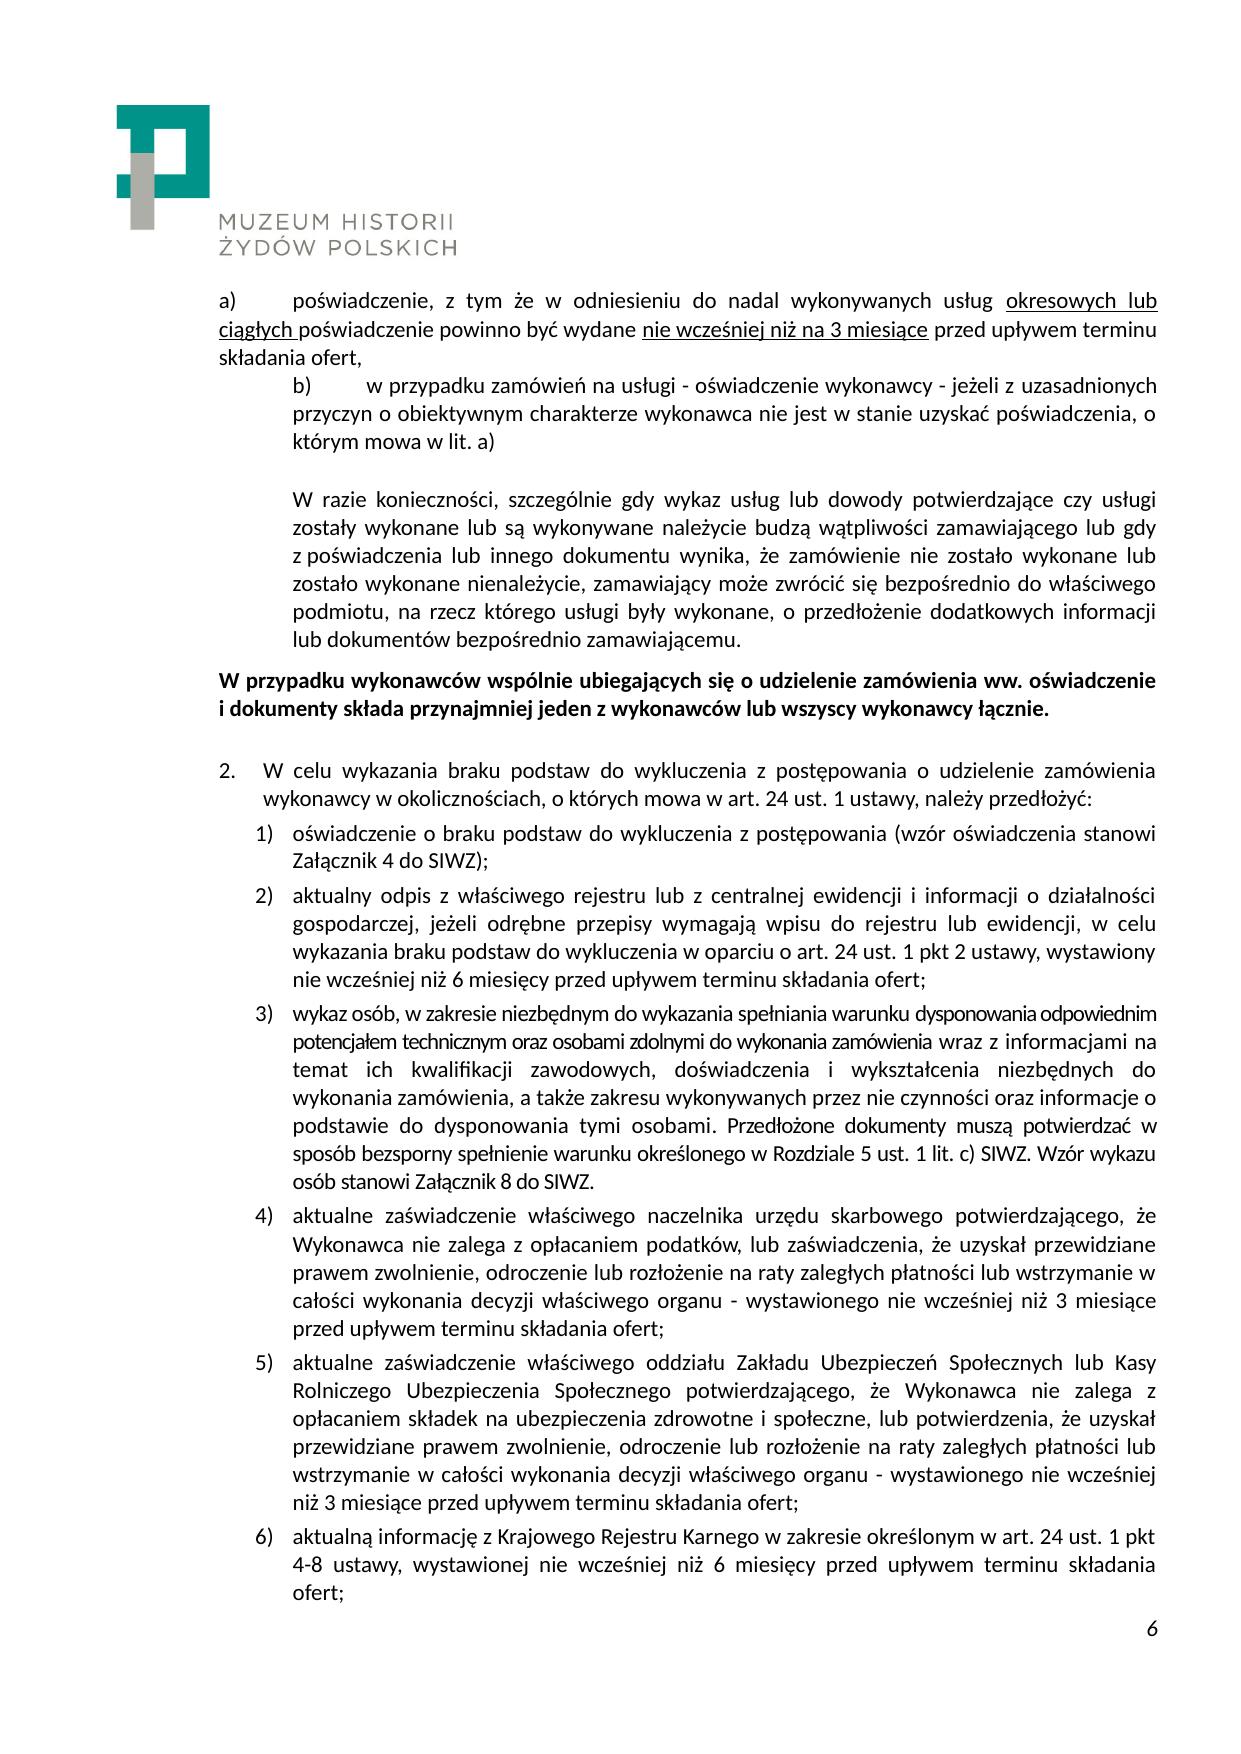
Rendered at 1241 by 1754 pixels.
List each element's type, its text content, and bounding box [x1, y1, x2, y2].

list oświadczenie o braku podstaw do wykluczenia z postępowania (wzór oświadczenia stanowi Załącznik 4 do SIWZ); [255, 819, 1157, 875]
list aktualne zaświadczenie właściwego naczelnika urzędu skarbowego potwierdzającego, że Wykonawca nie zalega z opłacaniem podatków, lub zaświadczenia, że uzyskał przewidziane prawem zwolnienie, odroczenie lub rozłożenie na raty zaległych płatności lub wstrzymanie w całości wykonania decyzji właściwego organu - wystawionego nie wcześniej niż 3 miesiące przed upływem terminu składania ofert; [255, 1202, 1157, 1342]
picture [85, 73, 487, 287]
text W przypadku wykonawców wspólnie ubiegających się o udzielenie zamówienia ww. oświadczenie i dokumenty składa przynajmniej jeden z wykonawców lub wszyscy wykonawcy łącznie. [218, 666, 1157, 722]
list wykaz osób, w zakresie niezbędnym do wykazania spełniania warunku dysponowania odpowiednim potencjałem technicznym oraz osobami zdolnymi do wykonania zamówienia wraz z informacjami na temat ich kwalifikacji zawodowych, doświadczenia i wykształcenia niezbędnych do wykonania zamówienia, a także zakresu wykonywanych przez nie czynności oraz informacje o podstawie do dysponowania tymi osobami. Przedłożone dokumenty muszą potwierdzać w sposób bezsporny spełnienie warunku określonego w Rozdziale 5 ust. 1 lit. c) SIWZ. Wzór wykazu osób stanowi Załącznik 8 do SIWZ. [255, 999, 1157, 1195]
list aktualne zaświadczenie właściwego oddziału Zakładu Ubezpieczeń Społecznych lub Kasy Rolniczego Ubezpieczenia Społecznego potwierdzającego, że Wykonawca nie zalega z opłacaniem składek na ubezpieczenia zdrowotne i społeczne, lub potwierdzenia, że uzyskał przewidziane prawem zwolnienie, odroczenie lub rozłożenie na raty zaległych płatności lub wstrzymanie w całości wykonania decyzji właściwego organu - wystawionego nie wcześniej niż 3 miesiące przed upływem terminu składania ofert; [255, 1348, 1157, 1516]
list poświadczenie, z tym że w odniesieniu do nadal wykonywanych usług okresowych lub ciągłych poświadczenie powinno być wydane nie wcześniej niż na 3 miesiące przed upływem terminu składania ofert, [218, 287, 1157, 371]
list aktualny odpis z właściwego rejestru lub z centralnej ewidencji i informacji o działalności gospodarczej, jeżeli odrębne przepisy wymagają wpisu do rejestru lub ewidencji, w celu wykazania braku podstaw do wykluczenia w oparciu o art. 24 ust. 1 pkt 2 ustawy, wystawiony nie wcześniej niż 6 miesięcy przed upływem terminu składania ofert; [255, 881, 1157, 993]
text W celu wykazania braku podstaw do wykluczenia z postępowania o udzielenie zamówienia wykonawcy w okolicznościach, o których mowa w art. 24 ust. 1 ustawy, należy przedłożyć: [218, 756, 1157, 812]
list w przypadku zamówień na usługi - oświadczenie wykonawcy - jeżeli z uzasadnionych przyczyn o obiektywnym charakterze wykonawca nie jest w stanie uzyskać poświadczenia, o którym mowa w lit. a) [292, 371, 1157, 455]
text W razie konieczności, szczególnie gdy wykaz usług lub dowody potwierdzające czy usługi zostały wykonane lub są wykonywane należycie budzą wątpliwości zamawiającego lub gdy z poświadczenia lub innego dokumentu wynika, że zamówienie nie zostało wykonane lub zostało wykonane nienależycie, zamawiający może zwrócić się bezpośrednio do właściwego podmiotu, na rzecz którego usługi były wykonane, o przedłożenie dodatkowych informacji lub dokumentów bezpośrednio zamawiającemu. [292, 485, 1157, 653]
list aktualną informację z Krajowego Rejestru Karnego w zakresie określonym w art. 24 ust. 1 pkt 4-8 ustawy, wystawionej nie wcześniej niż 6 miesięcy przed upływem terminu składania ofert; [255, 1522, 1157, 1606]
